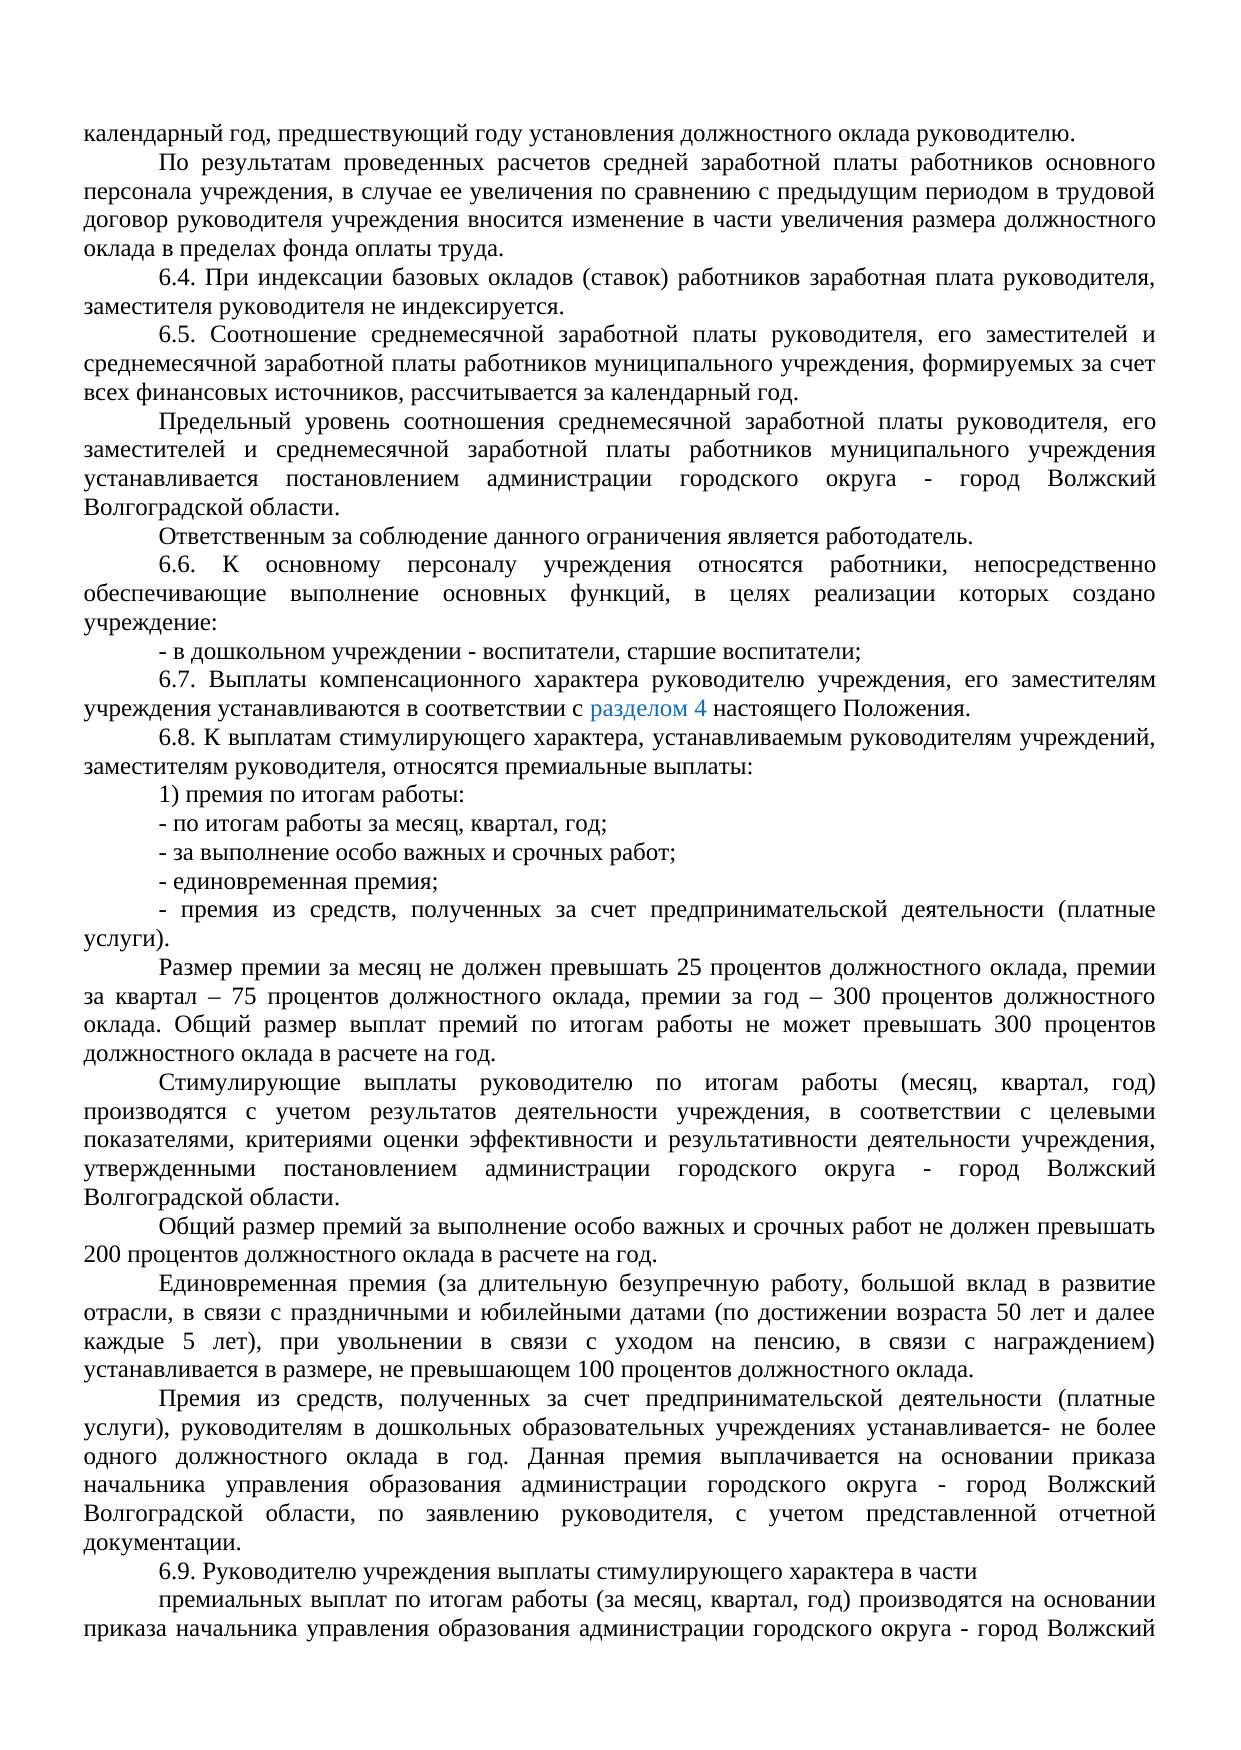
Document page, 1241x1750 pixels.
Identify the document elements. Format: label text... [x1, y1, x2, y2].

text Размер премии за месяц не должен превышать 25 процентов должностного оклада, премии за квартал – 75 процентов должностного оклада, премии за год – 300 процентов должностного оклада. Общий размер выплат премий по итогам работы не может превышать 300 процентов должностного оклада в расчете на год. [83, 952, 1157, 1067]
text - за выполнение особо важных и срочных работ; [83, 837, 1157, 866]
text Стимулирующие выплаты руководителю по итогам работы (месяц, квартал, год) производятся с учетом результатов деятельности учреждения, в соответствии с целевыми показателями, критериями оценки эффективности и результативности деятельности учреждения, утвержденными постановлением администрации городского округа - город Волжский Волгоградской области. [83, 1067, 1157, 1211]
text Ответственным за соблюдение данного ограничения является работодатель. [83, 521, 1157, 549]
text 6.7. Выплаты компенсационного характера руководителю учреждения, его заместителям учреждения устанавливаются в соответствии с разделом 4 настоящего Положения. [83, 664, 1157, 722]
text Предельный уровень соотношения среднемесячной заработной платы руководителя, его заместителей и среднемесячной заработной платы работников муниципального учреждения устанавливается постановлением администрации городского округа - город Волжский Волгоградской области. [83, 406, 1157, 521]
text Единовременная премия (за длительную безупречную работу, большой вклад в развитие отрасли, в связи с праздничными и юбилейными датами (по достижении возраста 50 лет и далее каждые 5 лет), при увольнении в связи с уходом на пенсию, в связи с награждением) устанавливается в размере, не превышающем 100 процентов должностного оклада. [83, 1268, 1157, 1383]
text - премия из средств, полученных за счет предпринимательской деятельности (платные услуги). [83, 894, 1157, 952]
text Общий размер премий за выполнение особо важных и срочных работ не должен превышать 200 процентов должностного оклада в расчете на год. [83, 1211, 1157, 1268]
text - по итогам работы за месяц, квартал, год; [83, 808, 1157, 837]
text По результатам проведенных расчетов средней заработной платы работников основного персонала учреждения, в случае ее увеличения по сравнению с предыдущим периодом в трудовой договор руководителя учреждения вносится изменение в части увеличения размера должностного оклада в пределах фонда оплаты труда. [83, 147, 1157, 262]
text 6.8. К выплатам стимулирующего характера, устанавливаемым руководителям учреждений, заместителям руководителя, относятся премиальные выплаты: [83, 722, 1157, 779]
text Премия из средств, полученных за счет предпринимательской деятельности (платные услуги), руководителям в дошкольных образовательных учреждениях устанавливается- не более одного должностного оклада в год. Данная премия выплачивается на основании приказа начальника управления образования администрации городского округа - город Волжский Волгоградской области, по заявлению руководителя, с учетом представленной отчетной документации. [83, 1383, 1157, 1556]
text - единовременная премия; [83, 866, 1157, 894]
text 6.6. К основному персоналу учреждения относятся работники, непосредственно обеспечивающие выполнение основных функций, в целях реализации которых создано учреждение: [83, 549, 1157, 636]
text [83, 118, 1157, 147]
text - в дошкольном учреждении - воспитатели, старшие воспитатели; [83, 636, 1157, 664]
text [83, 1584, 1157, 1642]
text 6.9. Руководителю учреждения выплаты стимулирующего характера в части [83, 1556, 1157, 1584]
text 6.4. При индексации базовых окладов (ставок) работников заработная плата руководителя, заместителя руководителя не индексируется. [83, 262, 1157, 319]
text 6.5. Соотношение среднемесячной заработной платы руководителя, его заместителей и среднемесячной заработной платы работников муниципального учреждения, формируемых за счет всех финансовых источников, рассчитывается за календарный год. [83, 319, 1157, 406]
text 1) премия по итогам работы: [83, 779, 1157, 808]
